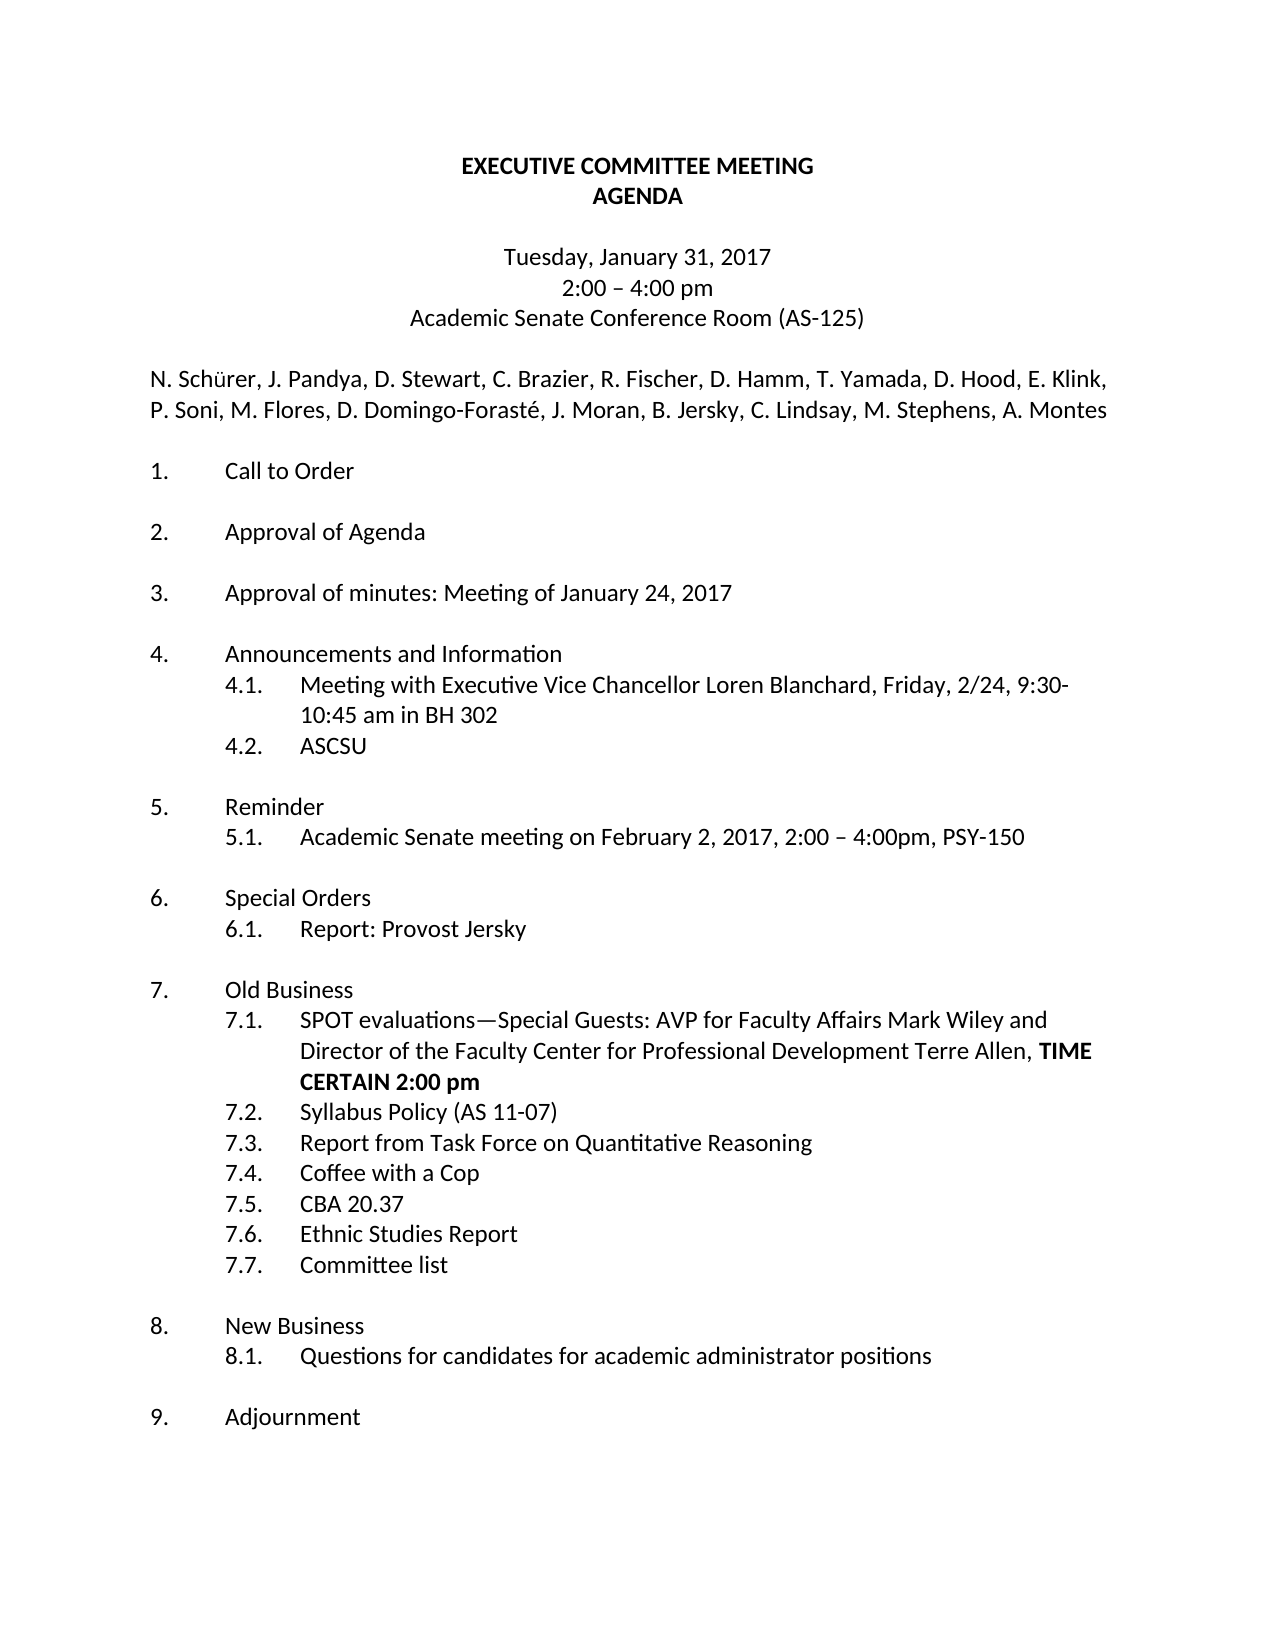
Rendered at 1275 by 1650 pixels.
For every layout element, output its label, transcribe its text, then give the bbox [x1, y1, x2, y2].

list Syllabus Policy (AS 11-07) [225, 1096, 1125, 1127]
list Call to Order [150, 455, 1125, 486]
list Special Orders [150, 882, 1125, 913]
list Committee list [225, 1249, 1125, 1279]
text 2:00 – 4:00 pm [150, 272, 1125, 303]
list Adjournment [150, 1401, 1125, 1432]
list Approval of minutes: Meeting of January 24, 2017 [150, 577, 1125, 608]
list Old Business [150, 974, 1125, 1004]
list Report: Provost Jersky [225, 913, 1125, 943]
list Approval of Agenda [150, 516, 1125, 547]
list Coffee with a Cop [225, 1157, 1125, 1188]
list SPOT evaluations—Special Guests: AVP for Faculty Affairs Mark Wiley and Director of the Faculty Center for Professional Development Terre Allen, TIME CERTAIN 2:00 pm [225, 1004, 1125, 1096]
text Academic Senate Conference Room (AS-125) [150, 303, 1125, 333]
list ASCSU [225, 730, 1125, 760]
list Questions for candidates for academic administrator positions [225, 1340, 1125, 1371]
list Reminder [150, 791, 1125, 821]
text N. Schürer, J. Pandya, D. Stewart, C. Brazier, R. Fischer, D. Hamm, T. Yamada, D. Hood, E. Klink, P. Soni, M. Flores, D. Domingo-Forasté, J. Moran, B. Jersky, C. Lindsay, M. Stephens, A. Montes [150, 364, 1125, 425]
text Tuesday, January 31, 2017 [150, 242, 1125, 272]
text EXECUTIVE COMMITTEE MEETING [150, 150, 1125, 181]
list Ethnic Studies Report [225, 1218, 1125, 1249]
list Academic Senate meeting on February 2, 2017, 2:00 – 4:00pm, PSY-150 [225, 821, 1125, 852]
list Meeting with Executive Vice Chancellor Loren Blanchard, Friday, 2/24, 9:30-10:45 am in BH 302 [225, 669, 1125, 730]
list CBA 20.37 [225, 1188, 1125, 1218]
text AGENDA [150, 181, 1125, 211]
list Announcements and Information [150, 638, 1125, 669]
list New Business [150, 1310, 1125, 1340]
list Report from Task Force on Quantitative Reasoning [225, 1127, 1125, 1157]
